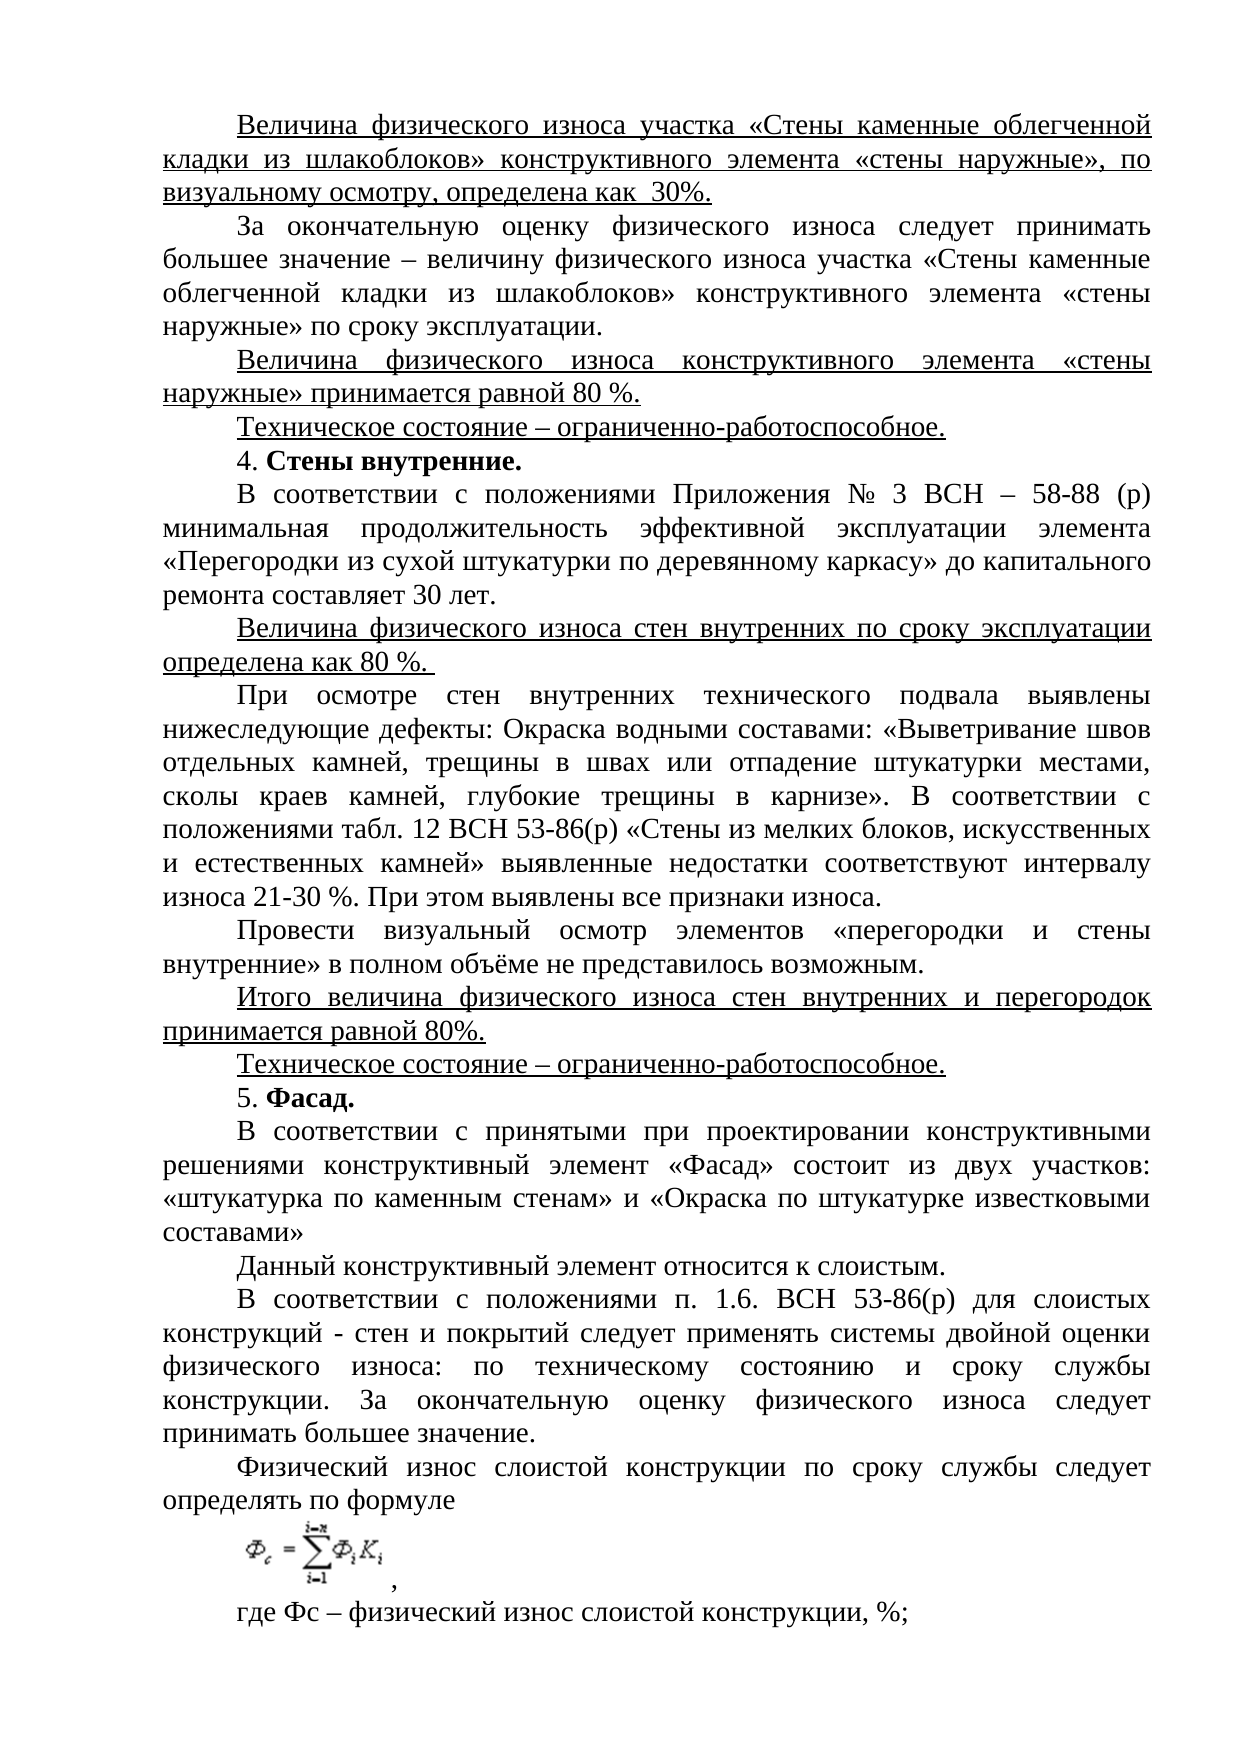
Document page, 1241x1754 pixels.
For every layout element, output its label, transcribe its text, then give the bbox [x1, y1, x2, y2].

text При осмотре стен внутренних технического подвала выявлены нижеследующие дефекты: Окраска водными составами: «Выветривание швов отдельных камней, трещины в швах или отпадение штукатурки местами, сколы краев камней, глубокие трещины в карнизе». В соответствии с положениями табл. 12 ВСН 53-86(р) «Стены из мелких блоков, искусственных и естественных камней» выявленные недостатки соответствуют интервалу износа 21-30 %. При этом выявлены все признаки износа. [162, 677, 1152, 912]
text 5. Фасад. [162, 1080, 1152, 1113]
text В соответствии с положениями п. 1.6. ВСН 53-86(р) для слоистых конструкций - стен и покрытий следует применять системы двойной оценки физического износа: по техническому состоянию и сроку службы конструкции. За окончательную оценку физического износа следует принимать большее значение. [162, 1281, 1152, 1449]
text Величина физического износа стен внутренних по сроку эксплуатации определена как 80 %. [162, 610, 1152, 677]
picture [243, 1516, 391, 1588]
text , [162, 1516, 1152, 1594]
text Техническое состояние – ограниченно-работоспособное. [162, 409, 1152, 443]
text В соответствии с принятыми при проектировании конструктивными решениями конструктивный элемент «Фасад» состоит из двух участков: «штукатурка по каменным стенам» и «Окраска по штукатурке известковыми составами» [162, 1113, 1152, 1248]
text Итого величина физического износа стен внутренних и перегородок принимается равной 80%. [162, 979, 1152, 1046]
text Величина физического износа конструктивного элемента «стены наружные» принимается равной 80 %. [162, 342, 1152, 409]
text Техническое состояние – ограниченно-работоспособное. [162, 1046, 1152, 1080]
text Физический износ слоистой конструкции по сроку службы следует определять по формуле [162, 1449, 1152, 1516]
text Провести визуальный осмотр элементов «перегородки и стены внутренние» в полном объёме не представилось возможным. [162, 912, 1152, 979]
text Данный конструктивный элемент относится к слоистым. [162, 1248, 1152, 1281]
text Величина физического износа участка «Стены каменные облегченной кладки из шлакоблоков» конструктивного элемента «стены наружные», по визуальному осмотру, определена как 30%. [162, 107, 1152, 170]
text где Фс – физический износ слоистой конструкции, %; [162, 1594, 1152, 1628]
text 4. Стены внутренние. [162, 443, 1152, 476]
text За окончательную оценку физического износа следует принимать большее значение – величину физического износа участка «Стены каменные облегченной кладки из шлакоблоков» конструктивного элемента «стены наружные» по сроку эксплуатации. [162, 208, 1152, 342]
text В соответствии с положениями Приложения № 3 ВСН – 58-88 (р) минимальная продолжительность эффективной эксплуатации элемента «Перегородки из сухой штукатурки по деревянному каркасу» до капитального ремонта составляет 30 лет. [162, 476, 1152, 610]
text Величина физического износа участка «Стены каменные облегченной кладки из шлакоблоков» конструктивного элемента «стены наружные», по визуальному осмотру, определена как 30%. [162, 171, 1152, 208]
